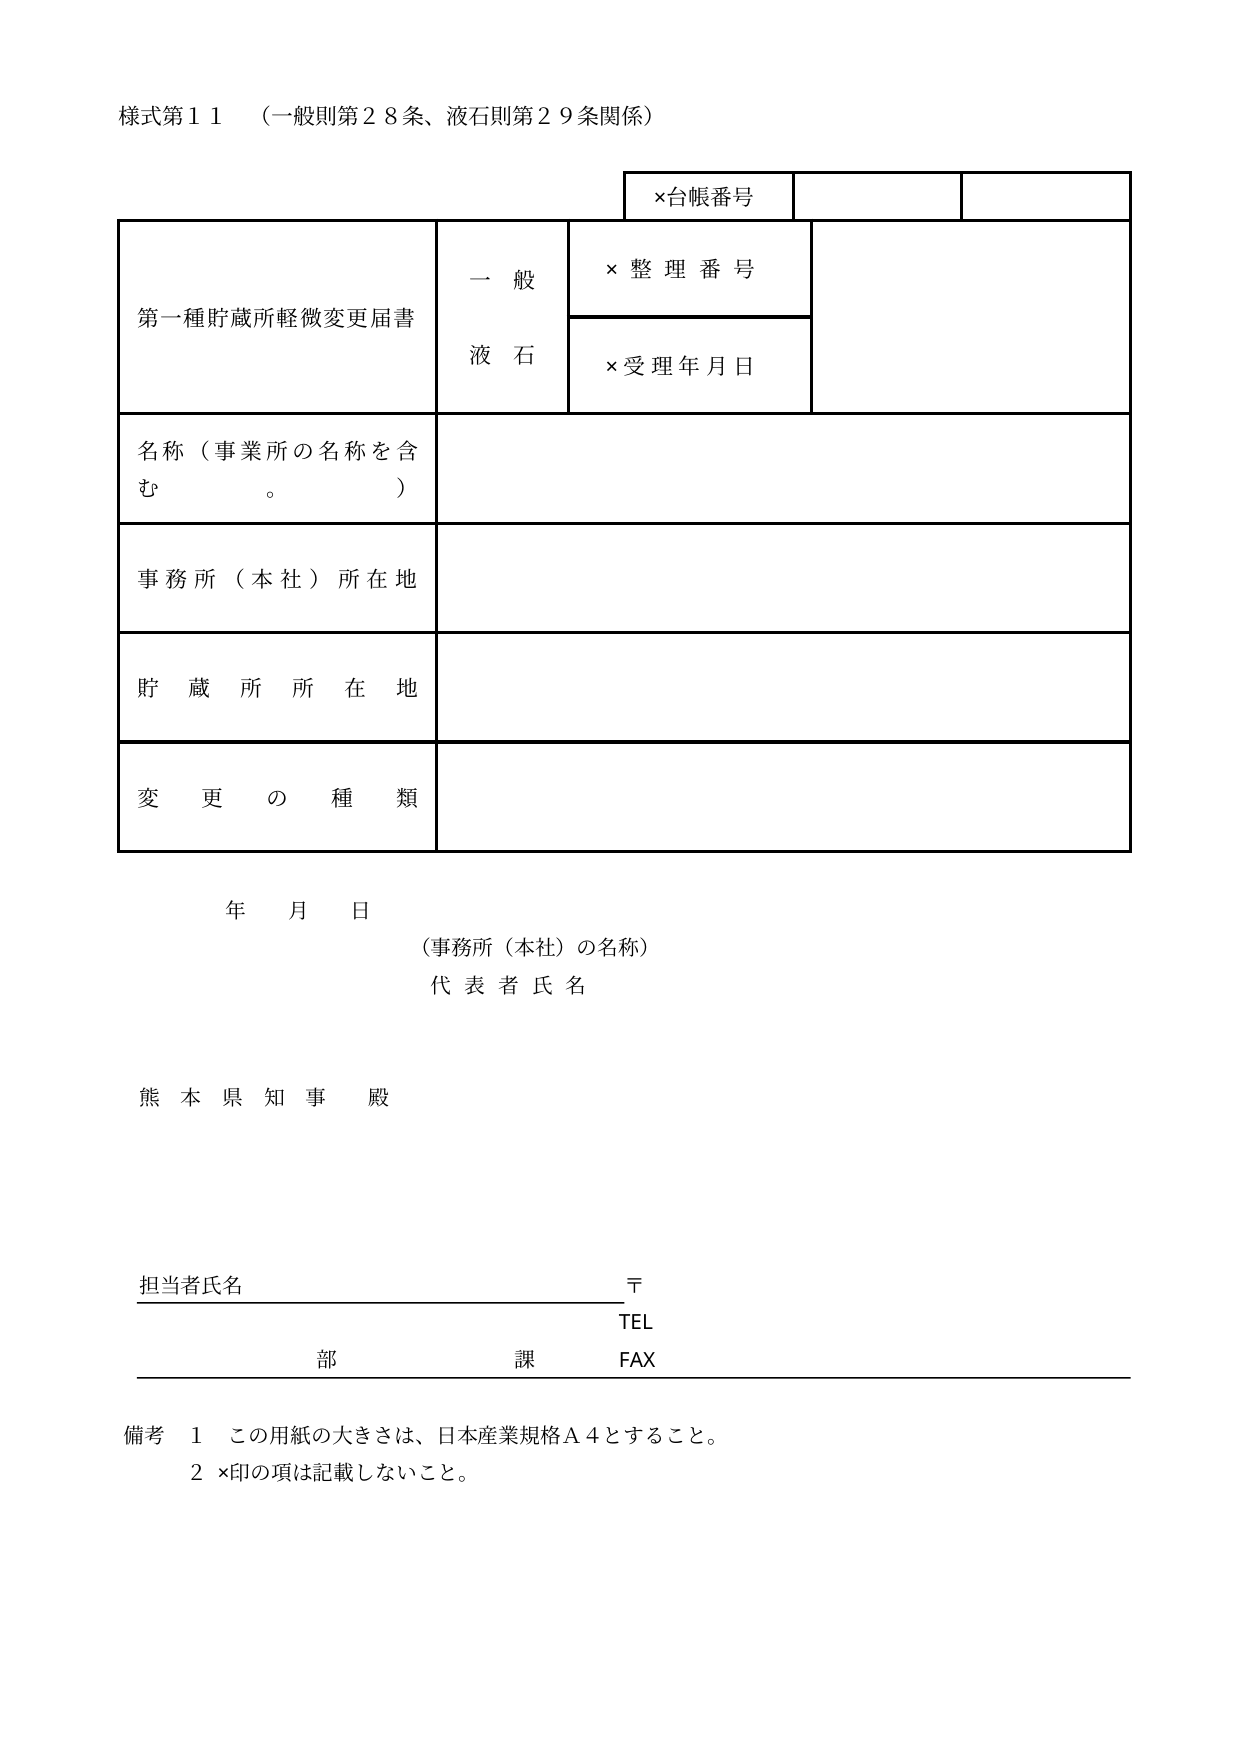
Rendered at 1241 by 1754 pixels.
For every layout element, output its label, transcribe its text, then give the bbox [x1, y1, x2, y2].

table_header ×台帳番号 [626, 174, 792, 218]
text 年 月 日 [118, 890, 1122, 928]
text 部 課 FAX [118, 1340, 1122, 1378]
table_cell ×整理番号 [570, 222, 810, 315]
table_cell [438, 744, 1129, 850]
table_header [963, 174, 1129, 218]
text 担当者氏名 〒 [118, 1265, 1122, 1303]
table_header [795, 174, 960, 218]
table_cell 名称（事業所の名称を含む。） [120, 415, 435, 522]
text TEL [118, 1303, 1122, 1340]
table_cell [813, 222, 1129, 412]
table_cell [438, 415, 1129, 522]
text ２ ×印の項は記載しないこと。 [118, 1453, 1122, 1490]
table_cell [438, 634, 1129, 740]
table_cell 変更の種類 [120, 744, 435, 850]
table_cell 一 般 液 石 [438, 222, 567, 412]
table_cell 第一種貯蔵所軽微変更届書 [120, 222, 435, 412]
table_cell ×受理年月日 [570, 319, 810, 412]
text 様式第１１ （一般則第２８条、液石則第２９条関係） [118, 96, 1122, 134]
table_cell [438, 525, 1129, 631]
table_cell 貯蔵所所在地 [120, 634, 435, 740]
text （事務所（本社）の名称） [118, 928, 1122, 965]
text 備考 １ この用紙の大きさは、日本産業規格Ａ４とすること。 [118, 1415, 1122, 1453]
text 熊 本 県 知 事 殿 [118, 1078, 1122, 1115]
table_cell 事務所（本社）所在地 [120, 525, 435, 631]
text 代表者氏名 [118, 965, 1122, 1003]
